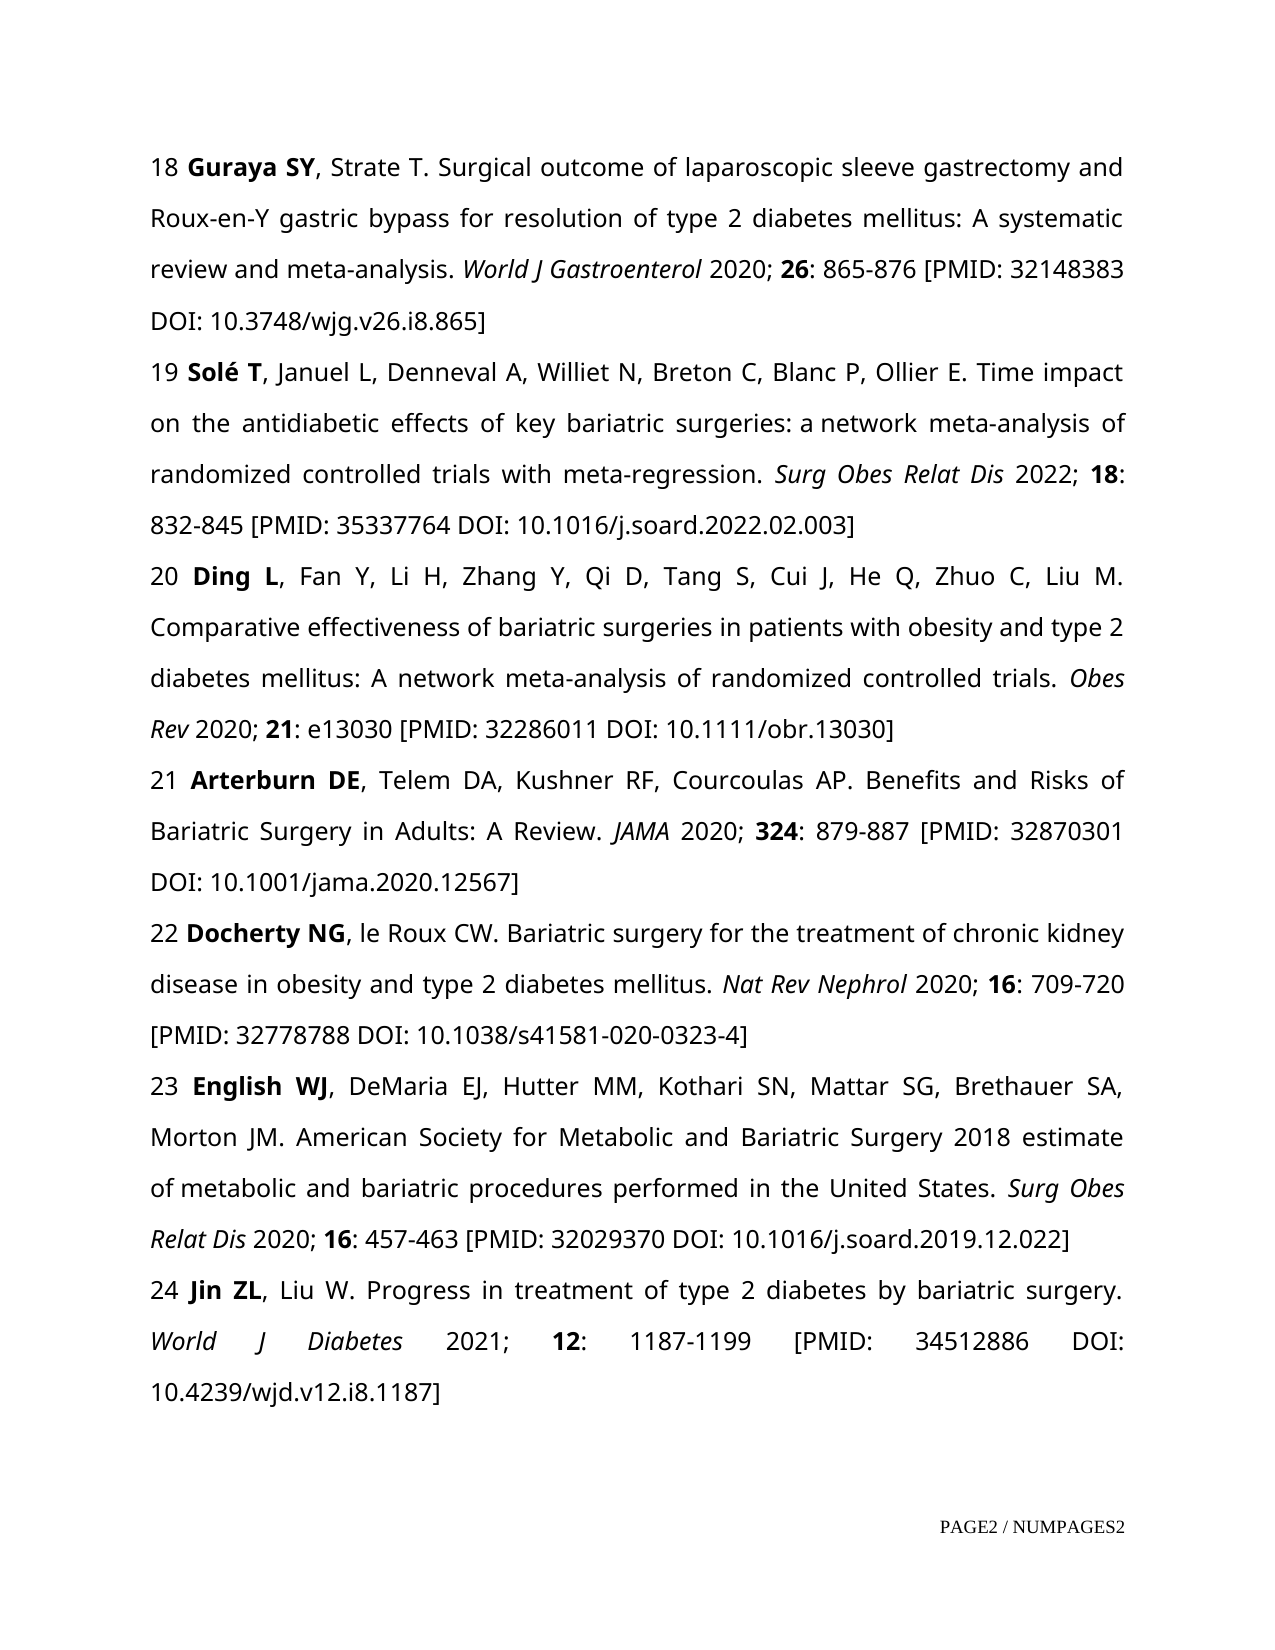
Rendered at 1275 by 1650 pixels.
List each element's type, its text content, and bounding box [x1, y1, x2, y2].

text 20 Ding L, Fan Y, Li H, Zhang Y, Qi D, Tang S, Cui J, He Q, Zhuo C, Liu M. Comparative effectiveness of bariatric surgeries in patients with obesity and type 2 diabetes mellitus: A network meta-analysis of randomized controlled trials. Obes Rev 2020; 21: e13030 [PMID: 32286011 DOI: 10.1111/obr.13030] [150, 558, 1125, 746]
text 21 Arterburn DE, Telem DA, Kushner RF, Courcoulas AP. Benefits and Risks of Bariatric Surgery in Adults: A Review. JAMA 2020; 324: 879-887 [PMID: 32870301 DOI: 10.1001/jama.2020.12567] [150, 762, 1125, 899]
text 19 Solé T, Januel L, Denneval A, Williet N, Breton C, Blanc P, Ollier E. Time impact on the antidiabetic effects of key bariatric surgeries: a network meta-analysis of randomized controlled trials with meta-regression. Surg Obes Relat Dis 2022; 18: 832-845 [PMID: 35337764 DOI: 10.1016/j.soard.2022.02.003] [150, 354, 1125, 541]
text 24 Jin ZL, Liu W. Progress in treatment of type 2 diabetes by bariatric surgery. World J Diabetes 2021; 12: 1187-1199 [PMID: 34512886 DOI: 10.4239/wjd.v12.i8.1187] [150, 1273, 1125, 1409]
text 18 Guraya SY, Strate T. Surgical outcome of laparoscopic sleeve gastrectomy and Roux-en-Y gastric bypass for resolution of type 2 diabetes mellitus: A systematic review and meta-analysis. World J Gastroenterol 2020; 26: 865-876 [PMID: 32148383 DOI: 10.3748/wjg.v26.i8.865] [150, 150, 1125, 337]
text 23 English WJ, DeMaria EJ, Hutter MM, Kothari SN, Mattar SG, Brethauer SA, Morton JM. American Society for Metabolic and Bariatric Surgery 2018 estimate of metabolic and bariatric procedures performed in the United States. Surg Obes Relat Dis 2020; 16: 457-463 [PMID: 32029370 DOI: 10.1016/j.soard.2019.12.022] [150, 1069, 1125, 1256]
text 22 Docherty NG, le Roux CW. Bariatric surgery for the treatment of chronic kidney disease in obesity and type 2 diabetes mellitus. Nat Rev Nephrol 2020; 16: 709-720 [PMID: 32778788 DOI: 10.1038/s41581-020-0323-4] [150, 916, 1125, 1052]
